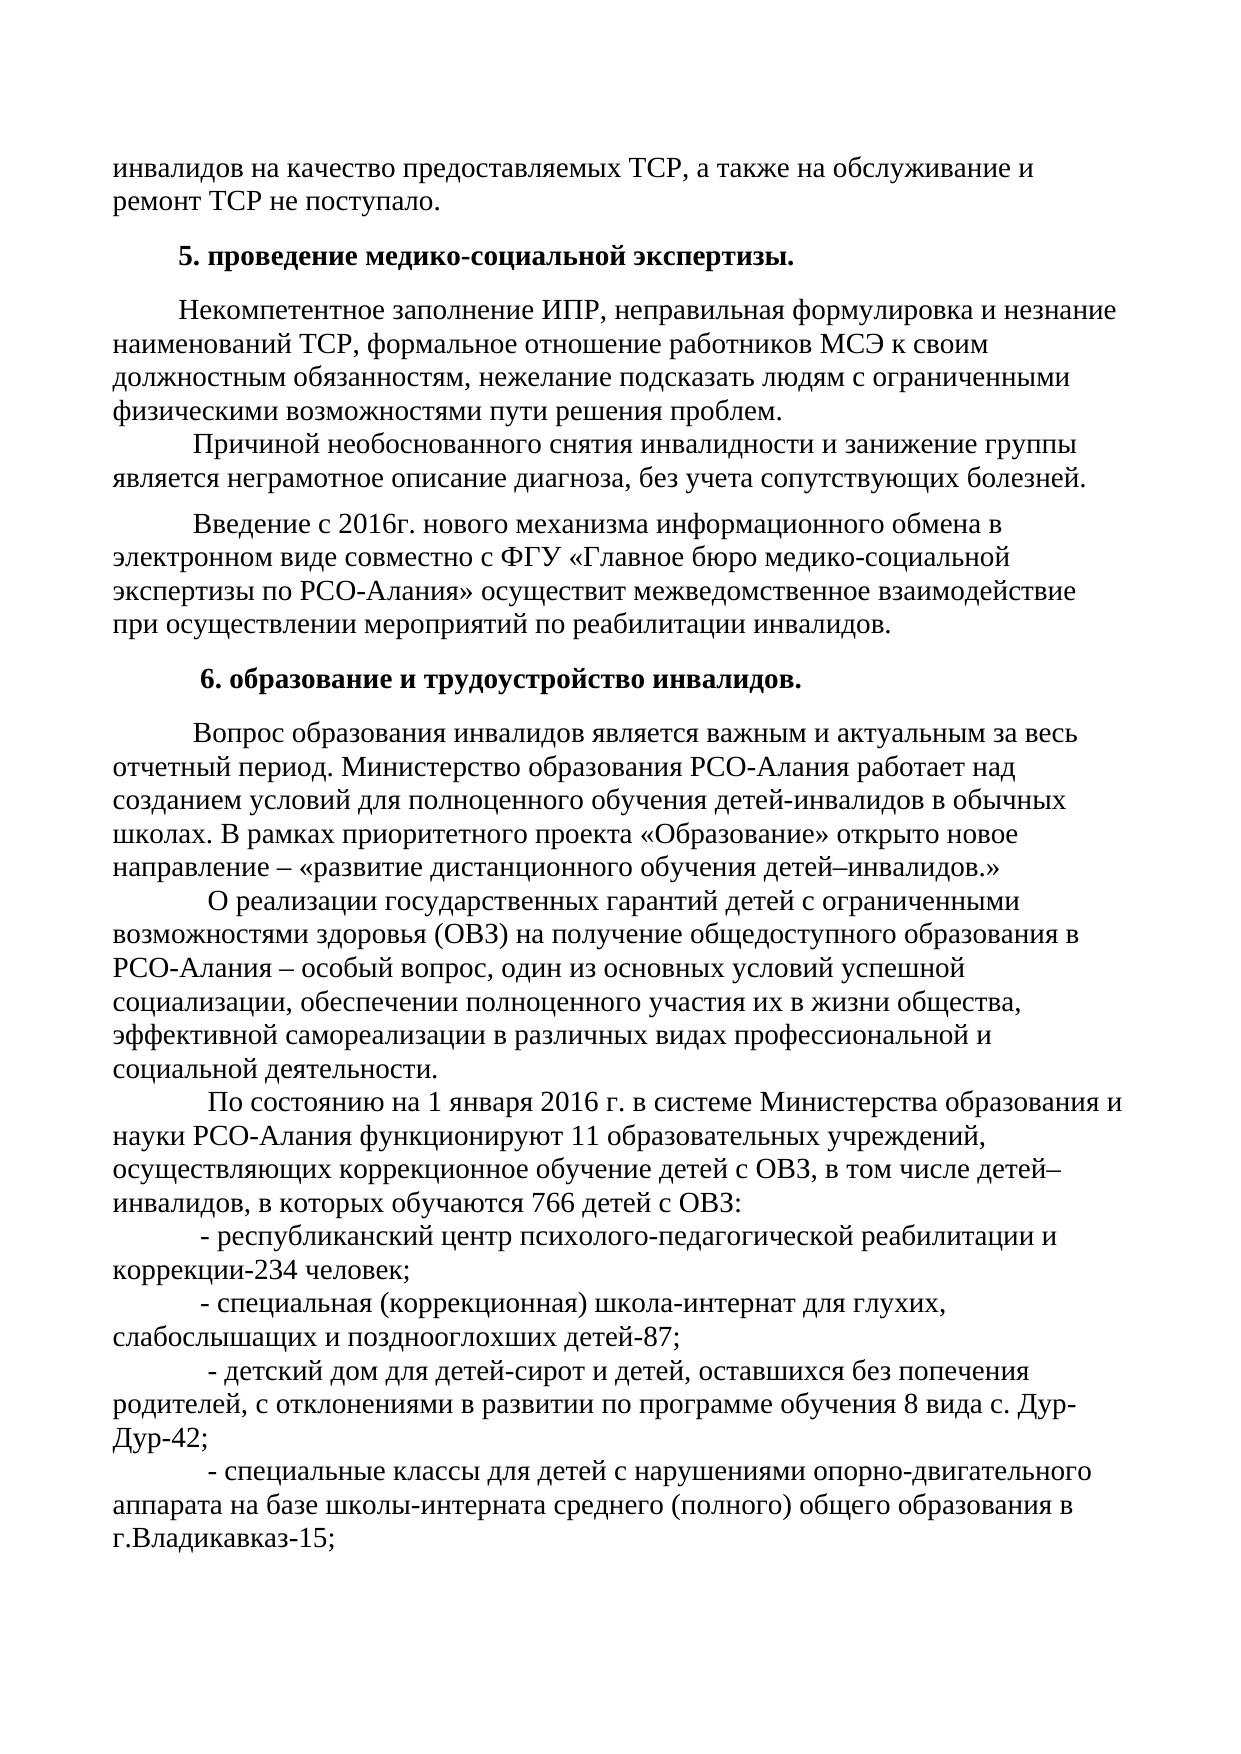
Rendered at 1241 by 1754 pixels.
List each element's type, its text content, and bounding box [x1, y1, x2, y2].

text По состоянию на 1 января 2016 г. в системе Министерства образования и науки РСО-Алания функционируют 11 образовательных учреждений, осуществляющих коррекционное обучение детей с ОВЗ, в том числе детей–инвалидов, в которых обучаются 766 детей с ОВЗ: [112, 1084, 1128, 1218]
text - республиканский центр психолого-педагогической реабилитации и коррекции-234 человек; [112, 1218, 1128, 1286]
text - специальная (коррекционная) школа-интернат для глухих, слабослышащих и позднооглохших детей-87; [112, 1286, 1128, 1353]
text Вопрос образования инвалидов является важным и актуальным за весь отчетный период. Министерство образования РСО-Алания работает над созданием условий для полноценного обучения детей-инвалидов в обычных школах. В рамках приоритетного проекта «Образование» открыто новое направление – «развитие дистанционного обучения детей–инвалидов.» [112, 715, 1128, 883]
text Некомпетентное заполнение ИПР, неправильная формулировка и незнание наименований ТСР, формальное отношение работников МСЭ к своим должностным обязанностям, нежелание подсказать людям с ограниченными физическими возможностями пути решения проблем. [112, 292, 1128, 426]
text 6. образование и трудоустройство инвалидов. [112, 661, 1128, 694]
text Введение с 2016г. нового механизма информационного обмена в электронном виде совместно с ФГУ «Главное бюро медико-социальной экспертизы по РСО-Алания» осуществит межведомственное взаимодействие при осуществлении мероприятий по реабилитации инвалидов. [112, 506, 1128, 640]
text О реализации государственных гарантий детей с ограниченными возможностями здоровья (ОВЗ) на получение общедоступного образования в РСО-Алания – особый вопрос, один из основных условий успешной социализации, обеспечении полноценного участия их в жизни общества, эффективной самореализации в различных видах профессиональной и социальной деятельности. [112, 883, 1128, 1084]
text 5. проведение медико-социальной экспертизы. [112, 238, 1128, 271]
text - детский дом для детей-сирот и детей, оставшихся без попечения родителей, с отклонениями в развитии по программе обучения 8 вида с. Дур- Дур-42; [112, 1353, 1128, 1453]
text - специальные классы для детей с нарушениями опорно-двигательного аппарата на базе школы-интерната среднего (полного) общего образования в г.Владикавказ-15; [112, 1453, 1128, 1554]
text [112, 150, 1128, 217]
text Причиной необоснованного снятия инвалидности и занижение группы является неграмотное описание диагноза, без учета сопутствующих болезней. [112, 426, 1128, 493]
